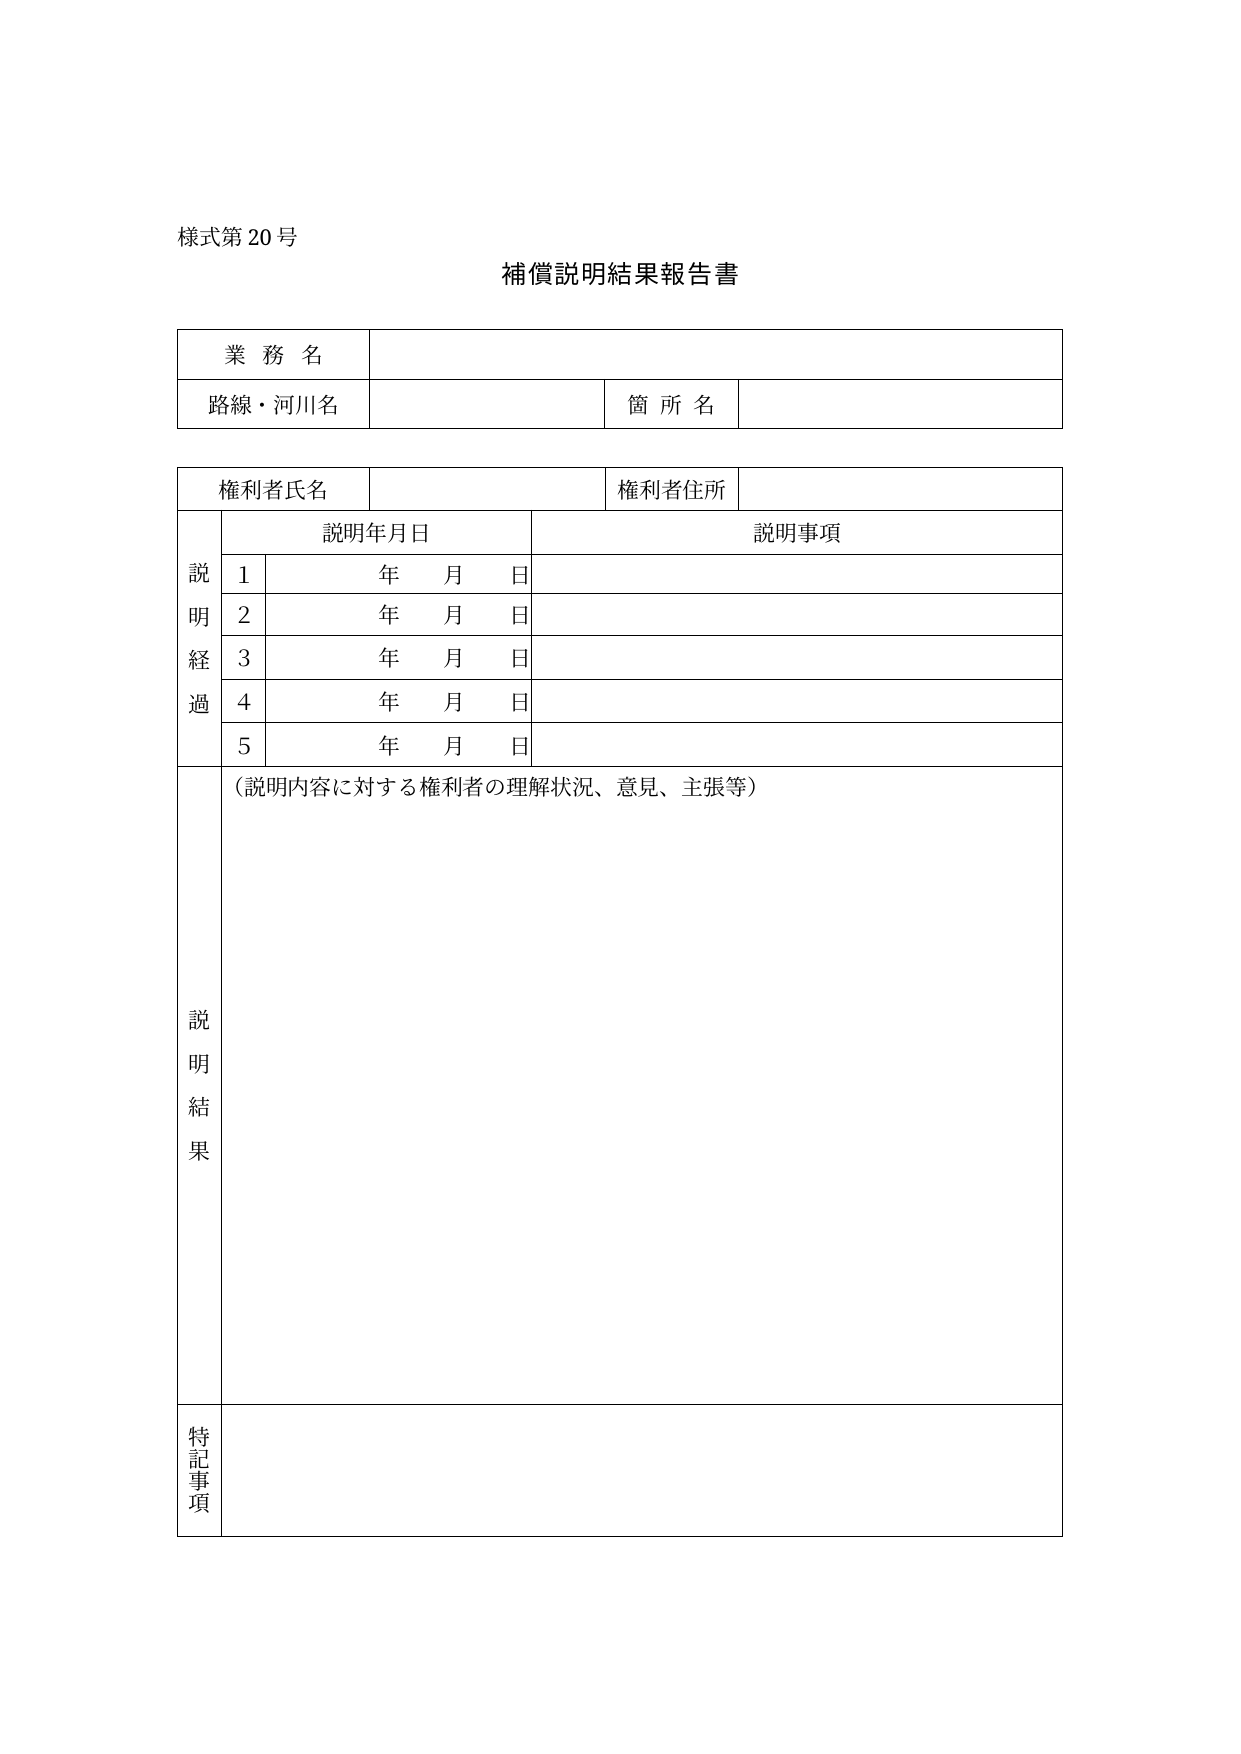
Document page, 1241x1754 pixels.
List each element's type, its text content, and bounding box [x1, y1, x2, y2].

table_header [739, 468, 1062, 509]
table_cell [532, 555, 1062, 592]
table_cell [532, 594, 1062, 635]
table_cell 箇所名 [605, 380, 738, 428]
table_cell ２ [222, 594, 265, 635]
table_cell 年 月 日 [266, 555, 531, 592]
table_cell [739, 380, 1062, 428]
table_cell ３ [222, 636, 265, 679]
table_cell 説 明 経 過 [178, 511, 221, 766]
table_cell [532, 723, 1062, 766]
table_cell 年 月 日 [266, 723, 531, 766]
table_cell ４ [222, 680, 265, 722]
text 様式第20号 [177, 217, 1063, 254]
table_cell 特記事項 [178, 1405, 221, 1536]
table_header 権利者氏名 [178, 468, 369, 509]
table_header 業務名 [178, 330, 369, 379]
table_header [370, 468, 605, 509]
table_cell 年 月 日 [266, 680, 531, 722]
table_cell [222, 1405, 1062, 1536]
table_cell １ [222, 555, 265, 592]
table_cell [370, 380, 604, 428]
table_header [370, 330, 1062, 379]
table_cell [532, 680, 1062, 722]
table_cell 年 月 日 [266, 636, 531, 679]
table_cell 説明年月日 [222, 511, 531, 554]
table_cell 年 月 日 [266, 594, 531, 635]
table_cell 説 明 結 果 [178, 767, 221, 1403]
table_cell 説明事項 [532, 511, 1062, 554]
table_cell 路線・河川名 [178, 380, 369, 428]
table_cell [532, 636, 1062, 679]
table_header 権利者住所 [606, 468, 738, 509]
table_cell （説明内容に対する権利者の理解状況、意見、主張等） [222, 767, 1062, 1403]
text 補償説明結果報告書 [177, 254, 1063, 292]
table_cell ５ [222, 723, 265, 766]
